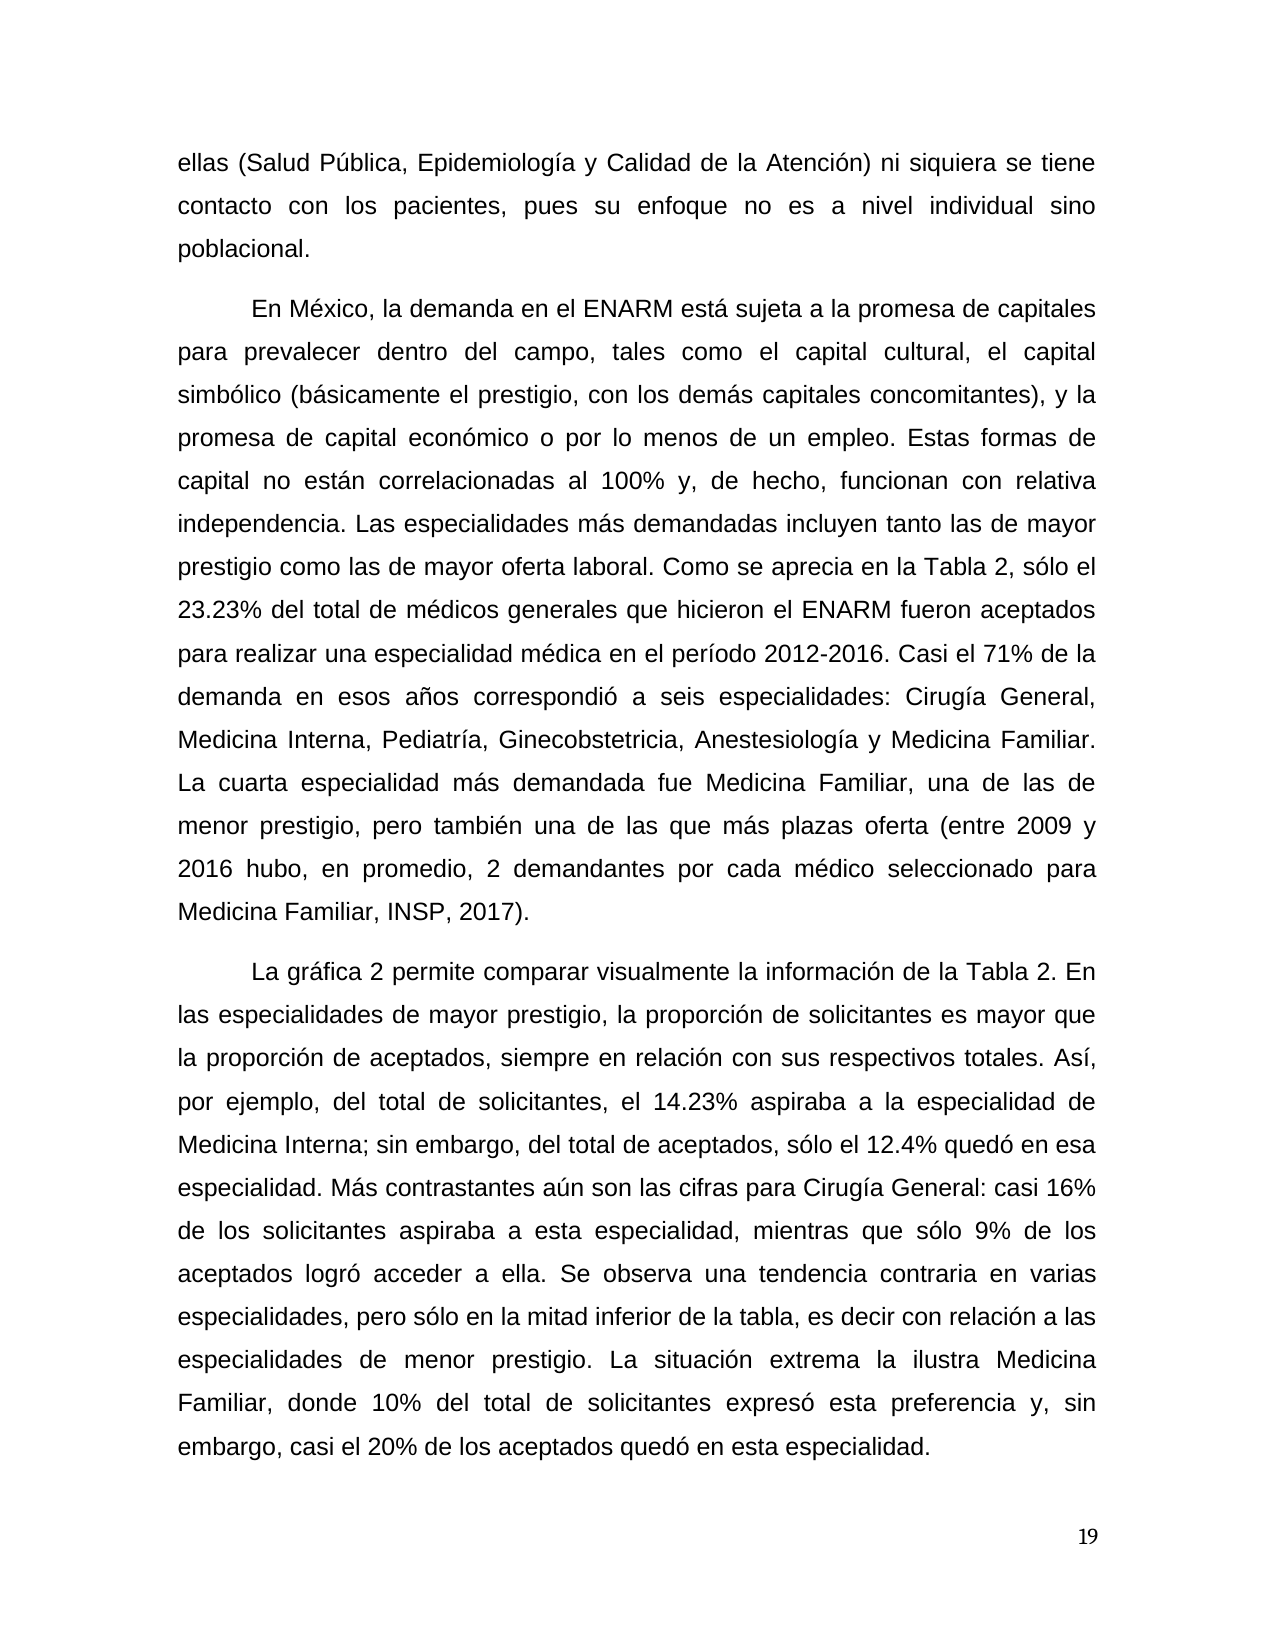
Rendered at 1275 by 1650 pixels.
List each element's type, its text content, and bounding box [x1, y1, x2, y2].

text La gráfica 2 permite comparar visualmente la información de la Tabla 2. En las especialidades de mayor prestigio, la proporción de solicitantes es mayor que la proporción de aceptados, siempre en relación con sus respectivos totales. Así, por ejemplo, del total de solicitantes, el 14.23% aspiraba a la especialidad de Medicina Interna; sin embargo, del total de aceptados, sólo el 12.4% quedó en esa especialidad. Más contrastantes aún son las cifras para Cirugía General: casi 16% de los solicitantes aspiraba a esta especialidad, mientras que sólo 9% de los aceptados logró acceder a ella. Se observa una tendencia contraria en varias especialidades, pero sólo en la mitad inferior de la tabla, es decir con relación a las especialidades de menor prestigio. La situación extrema la ilustra Medicina Familiar, donde 10% del total de solicitantes expresó esta preferencia y, sin embargo, casi el 20% de los aceptados quedó en esta especialidad. [177, 957, 1098, 1460]
text En México, la demanda en el ENARM está sujeta a la promesa de capitales para prevalecer dentro del campo, tales como el capital cultural, el capital simbólico (básicamente el prestigio, con los demás capitales concomitantes), y la promesa de capital económico o por lo menos de un empleo. Estas formas de capital no están correlacionadas al 100% y, de hecho, funcionan con relativa independencia. Las especialidades más demandadas incluyen tanto las de mayor prestigio como las de mayor oferta laboral. Como se aprecia en la Tabla 2, sólo el 23.23% del total de médicos generales que hicieron el ENARM fueron aceptados para realizar una especialidad médica en el período 2012-2016. Casi el 71% de la demanda en esos años correspondió a seis especialidades: Cirugía General, Medicina Interna, Pediatría, Ginecobstetricia, Anestesiología y Medicina Familiar. La cuarta especialidad más demandada fue Medicina Familiar, una de las de menor prestigio, pero también una de las que más plazas oferta (entre 2009 y 2016 hubo, en promedio, 2 demandantes por cada médico seleccionado para Medicina Familiar, INSP, 2017). [177, 294, 1098, 926]
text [177, 148, 1098, 263]
